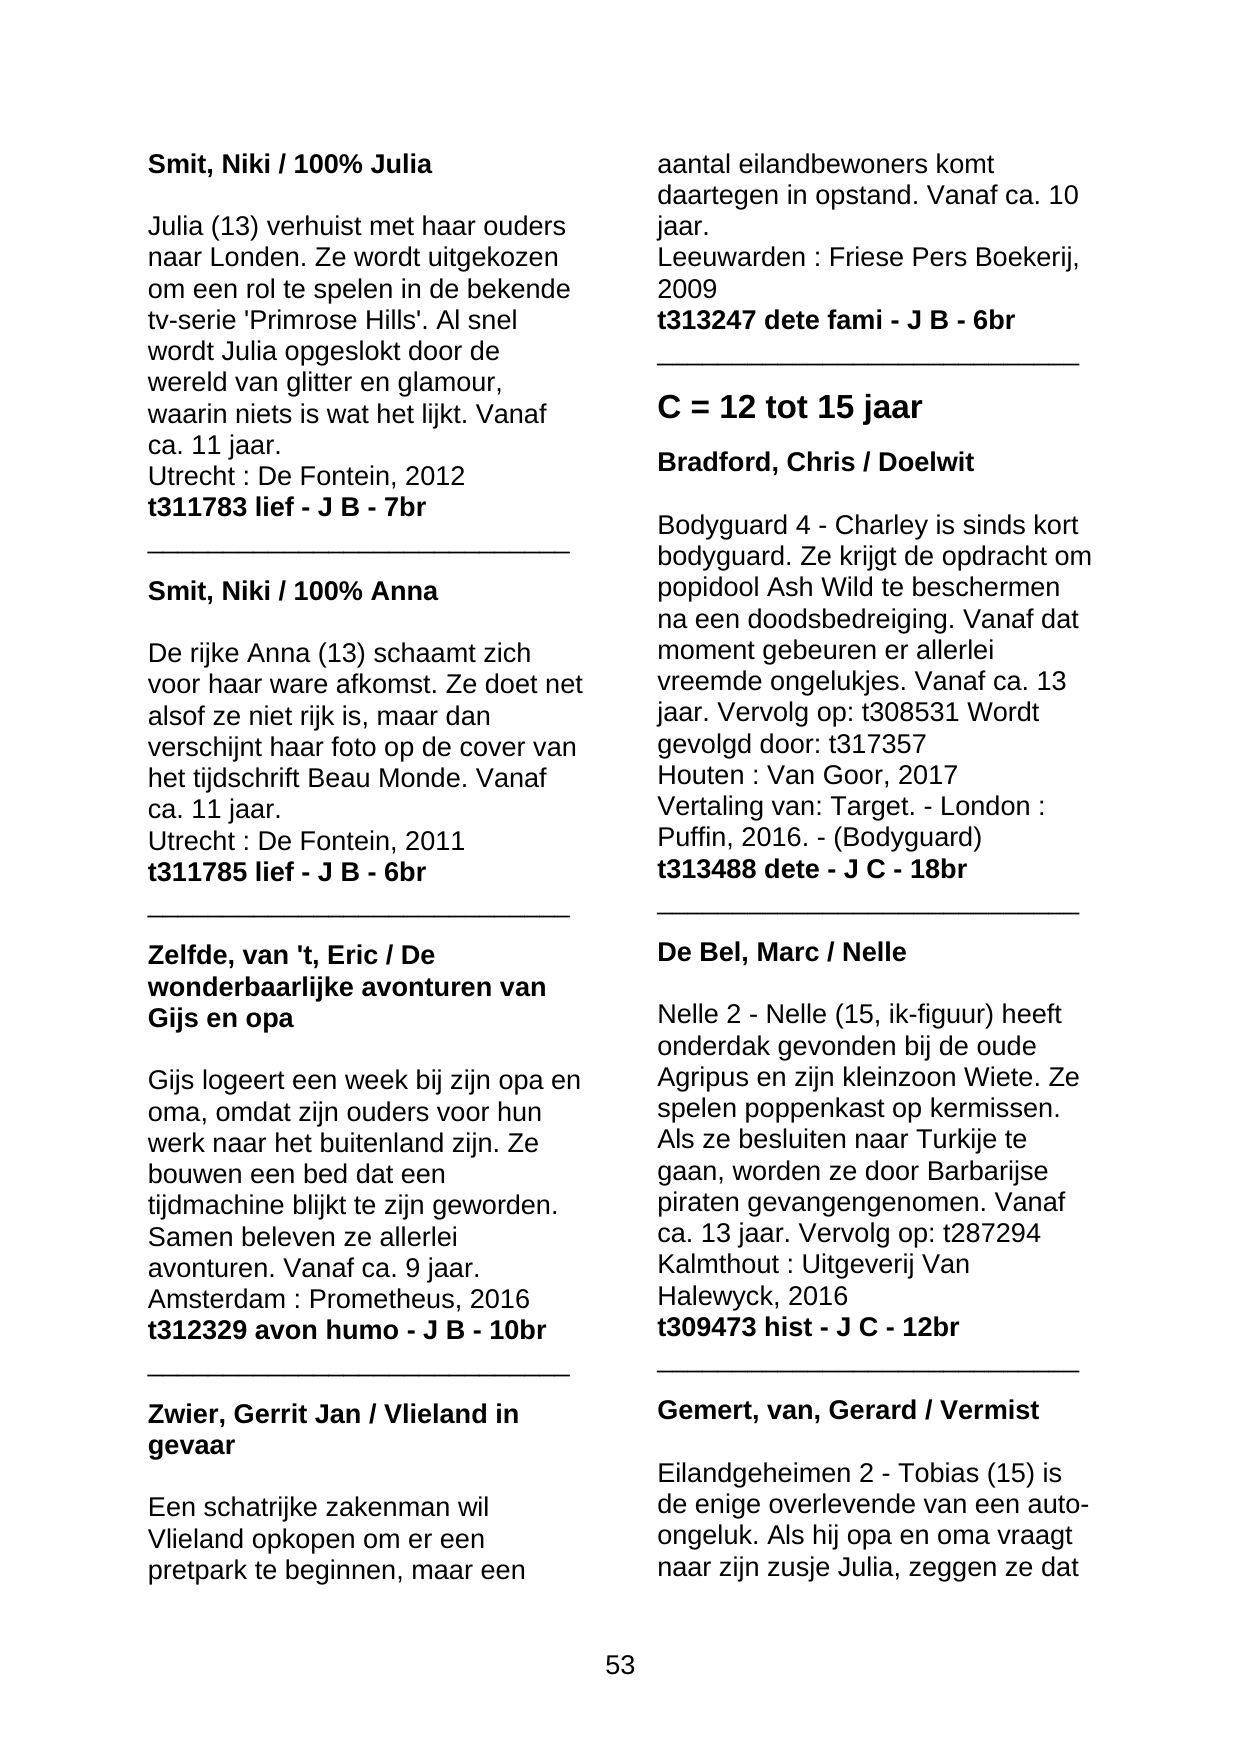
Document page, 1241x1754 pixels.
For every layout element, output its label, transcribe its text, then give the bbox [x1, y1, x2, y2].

subtitle Gemert, van, Gerard / Vermist [657, 1394, 1093, 1426]
text Een schatrijke zakenman wil Vlieland opkopen om er een pretpark te beginnen, maar een aantal eilandbewoners komt daartegen in opstand. Vanaf ca. 10 jaar. Leeuwarden : Friese Pers Boekerij, 2009 t313247 dete fami - J B - 6br ____________________________ [657, 148, 1093, 366]
subtitle Smit, Niki / 100% Julia [148, 148, 583, 179]
text Bodyguard 4 - Charley is sinds kort bodyguard. Ze krijgt de opdracht om popidool Ash Wild te beschermen na een doodsbedreiging. Vanaf dat moment gebeuren er allerlei vreemde ongelukjes. Vanaf ca. 13 jaar. Vervolg op: t308531 Wordt gevolgd door: t317357 Houten : Van Goor, 2017 Vertaling van: Target. - London : Puffin, 2016. - (Bodyguard) t313488 dete - J C - 18br ____________________________ [657, 478, 1093, 915]
subtitle De Bel, Marc / Nelle [657, 936, 1093, 967]
subtitle Zwier, Gerrit Jan / Vlieland in gevaar [148, 1398, 583, 1460]
text Julia (13) verhuist met haar ouders naar Londen. Ze wordt uitgekozen om een rol te spelen in de bekende tv-serie 'Primrose Hills'. Al snel wordt Julia opgeslokt door de wereld van glitter en glamour, waarin niets is wat het lijkt. Vanaf ca. 11 jaar. Utrecht : De Fontein, 2012 t311783 lief - J B - 7br ____________________________ [148, 179, 583, 554]
text De rijke Anna (13) schaamt zich voor haar ware afkomst. Ze doet net alsof ze niet rijk is, maar dan verschijnt haar foto op de cover van het tijdschrift Beau Monde. Vanaf ca. 11 jaar. Utrecht : De Fontein, 2011 t311785 lief - J B - 6br ____________________________ [148, 606, 583, 918]
text Een schatrijke zakenman wil Vlieland opkopen om er een pretpark te beginnen, maar een aantal eilandbewoners komt daartegen in opstand. Vanaf ca. 10 jaar. Leeuwarden : Friese Pers Boekerij, 2009 t313247 dete fami - J B - 6br ____________________________ [148, 1460, 583, 1585]
text Gijs logeert een week bij zijn opa en oma, omdat zijn ouders voor hun werk naar het buitenland zijn. Ze bouwen een bed dat een tijdmachine blijkt te zijn geworden. Samen beleven ze allerlei avonturen. Vanaf ca. 9 jaar. Amsterdam : Prometheus, 2016 t312329 avon humo - J B - 10br ____________________________ [148, 1033, 583, 1377]
subtitle Zelfde, van 't, Eric / De wonderbaarlijke avonturen van Gijs en opa [148, 939, 583, 1033]
subtitle C = 12 tot 15 jaar [657, 387, 1093, 426]
subtitle Smit, Niki / 100% Anna [148, 575, 583, 606]
text Nelle 2 - Nelle (15, ik-figuur) heeft onderdak gevonden bij de oude Agripus en zijn kleinzoon Wiete. Ze spelen poppenkast op kermissen. Als ze besluiten naar Turkije te gaan, worden ze door Barbarijse piraten gevangengenomen. Vanaf ca. 13 jaar. Vervolg op: t287294 Kalmthout : Uitgeverij Van Halewyck, 2016 t309473 hist - J C - 12br ____________________________ [657, 967, 1093, 1373]
subtitle Bradford, Chris / Doelwit [657, 446, 1093, 478]
